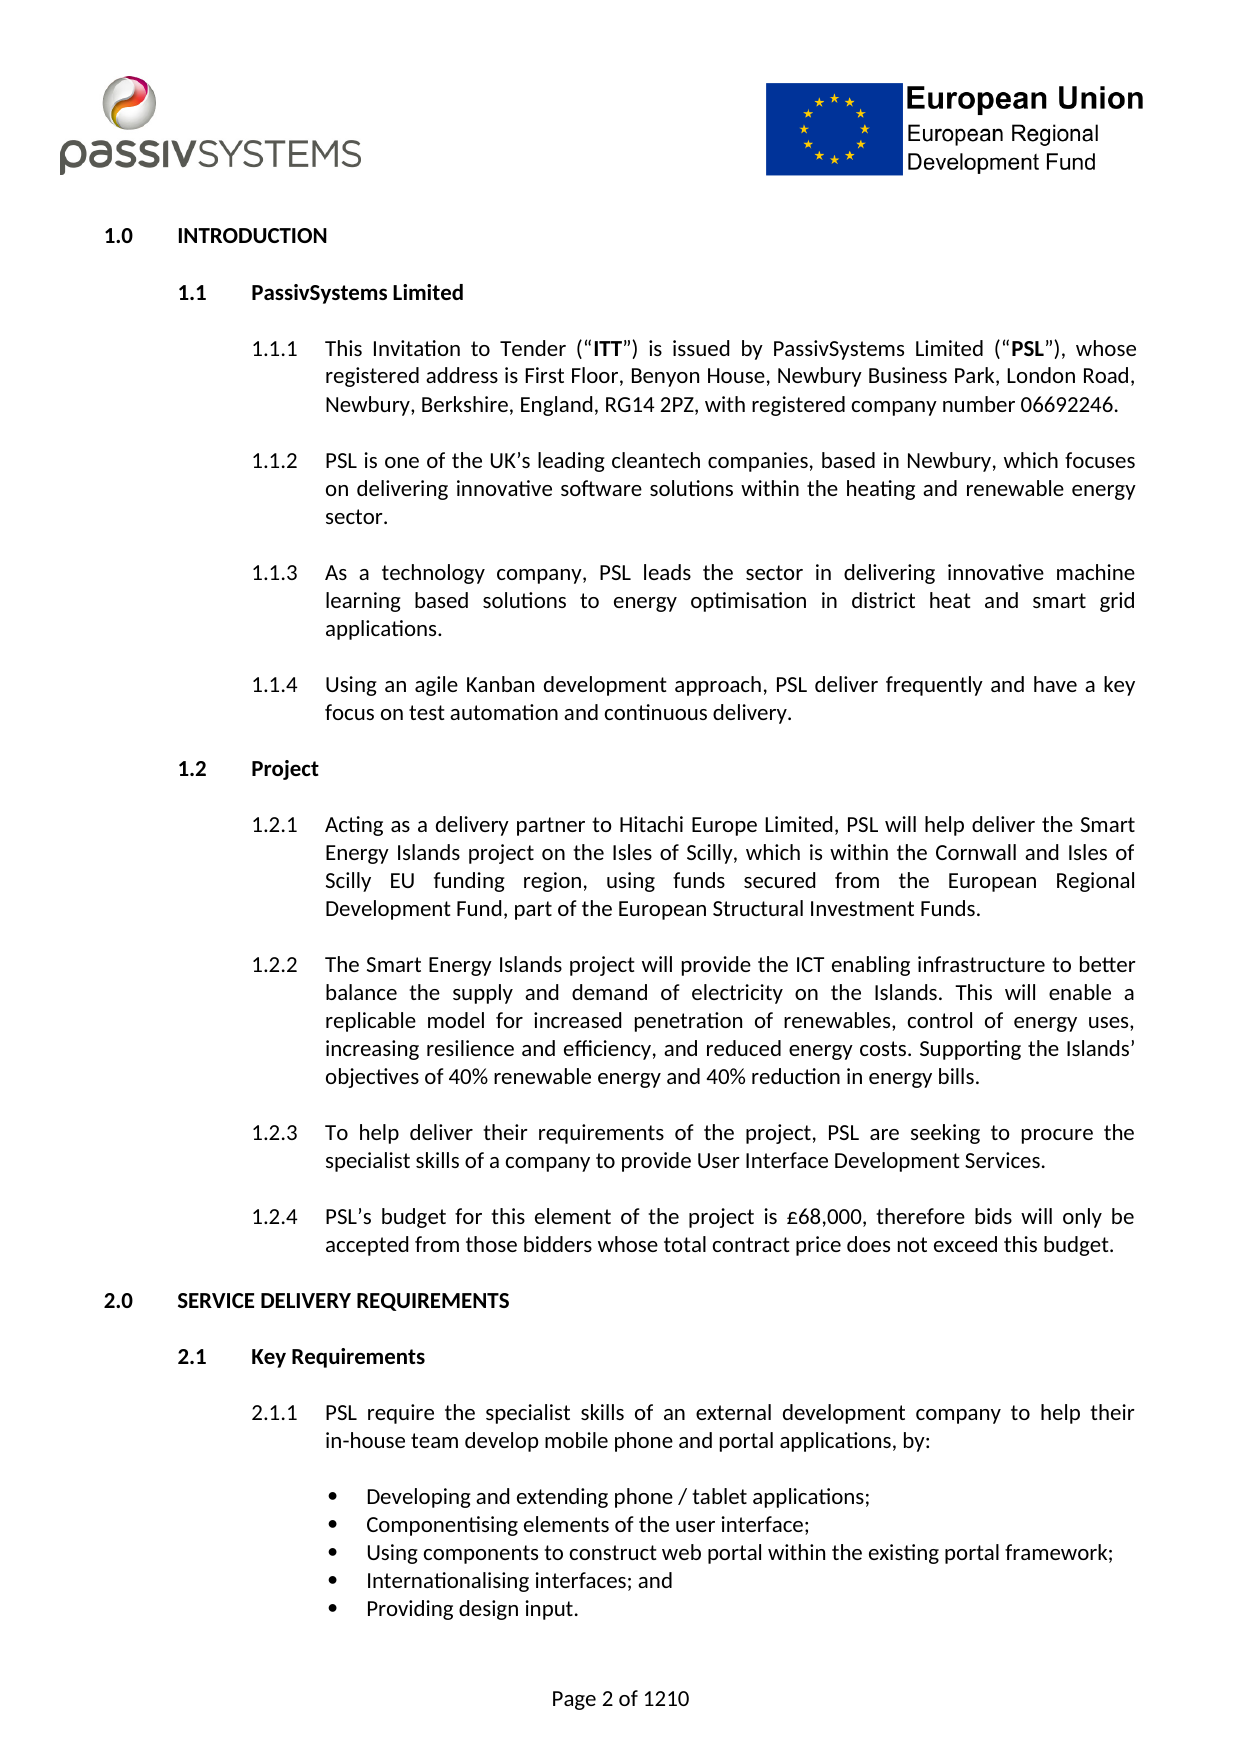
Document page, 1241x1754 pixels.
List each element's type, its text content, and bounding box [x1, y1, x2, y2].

subtitle The Smart Energy Islands project will provide the ICT enabling infrastructure to better balance the supply and demand of electricity on the Islands. This will enable a replicable model for increased penetration of renewables, control of energy uses, increasing resilience and efficiency, and reduced energy costs. Supporting the Islands’ objectives of 40% renewable energy and 40% reduction in energy bills. [251, 950, 1137, 1090]
subtitle INTRODUCTION [103, 222, 1137, 249]
list Internationalising interfaces; and [328, 1567, 1137, 1594]
subtitle PSL’s budget for this element of the project is £68,000, therefore bids will only be accepted from those bidders whose total contract price does not exceed this budget. [251, 1202, 1137, 1258]
subtitle As a technology company, PSL leads the sector in delivering innovative machine learning based solutions to energy optimisation in district heat and smart grid applications. [251, 558, 1137, 642]
subtitle Key Requirements [177, 1342, 1137, 1370]
list Providing design input. [328, 1594, 1137, 1623]
subtitle SERVICE DELIVERY REQUIREMENTS [103, 1286, 1137, 1314]
list Developing and extending phone / tablet applications; [328, 1482, 1137, 1511]
subtitle This Invitation to Tender (“ITT”) is issued by PassivSystems Limited (“PSL”), whose registered address is First Floor, Benyon House, Newbury Business Park, London Road, Newbury, Berkshire, England, RG14 2PZ, with registered company number 06692246. [251, 334, 1137, 418]
subtitle Project [177, 754, 1137, 782]
subtitle PSL require the specialist skills of an external development company to help their in-house team develop mobile phone and portal applications, by: [251, 1398, 1137, 1454]
subtitle Acting as a delivery partner to Hitachi Europe Limited, PSL will help deliver the Smart Energy Islands project on the Isles of Scilly, which is within the Cornwall and Isles of Scilly EU funding region, using funds secured from the European Regional Development Fund, part of the European Structural Investment Funds. [251, 810, 1137, 922]
subtitle Using an agile Kanban development approach, PSL deliver frequently and have a key focus on test automation and continuous delivery. [251, 670, 1137, 726]
subtitle PSL is one of the UK’s leading cleantech companies, based in Newbury, which focuses on delivering innovative software solutions within the heating and renewable energy sector. [251, 446, 1137, 530]
list Componentising elements of the user interface; [328, 1511, 1137, 1538]
picture [60, 76, 361, 175]
subtitle PassivSystems Limited [177, 278, 1137, 306]
list Using components to construct web portal within the existing portal framework; [328, 1538, 1137, 1567]
picture [765, 82, 1180, 176]
subtitle To help deliver their requirements of the project, PSL are seeking to procure the specialist skills of a company to provide User Interface Development Services. [251, 1118, 1137, 1174]
